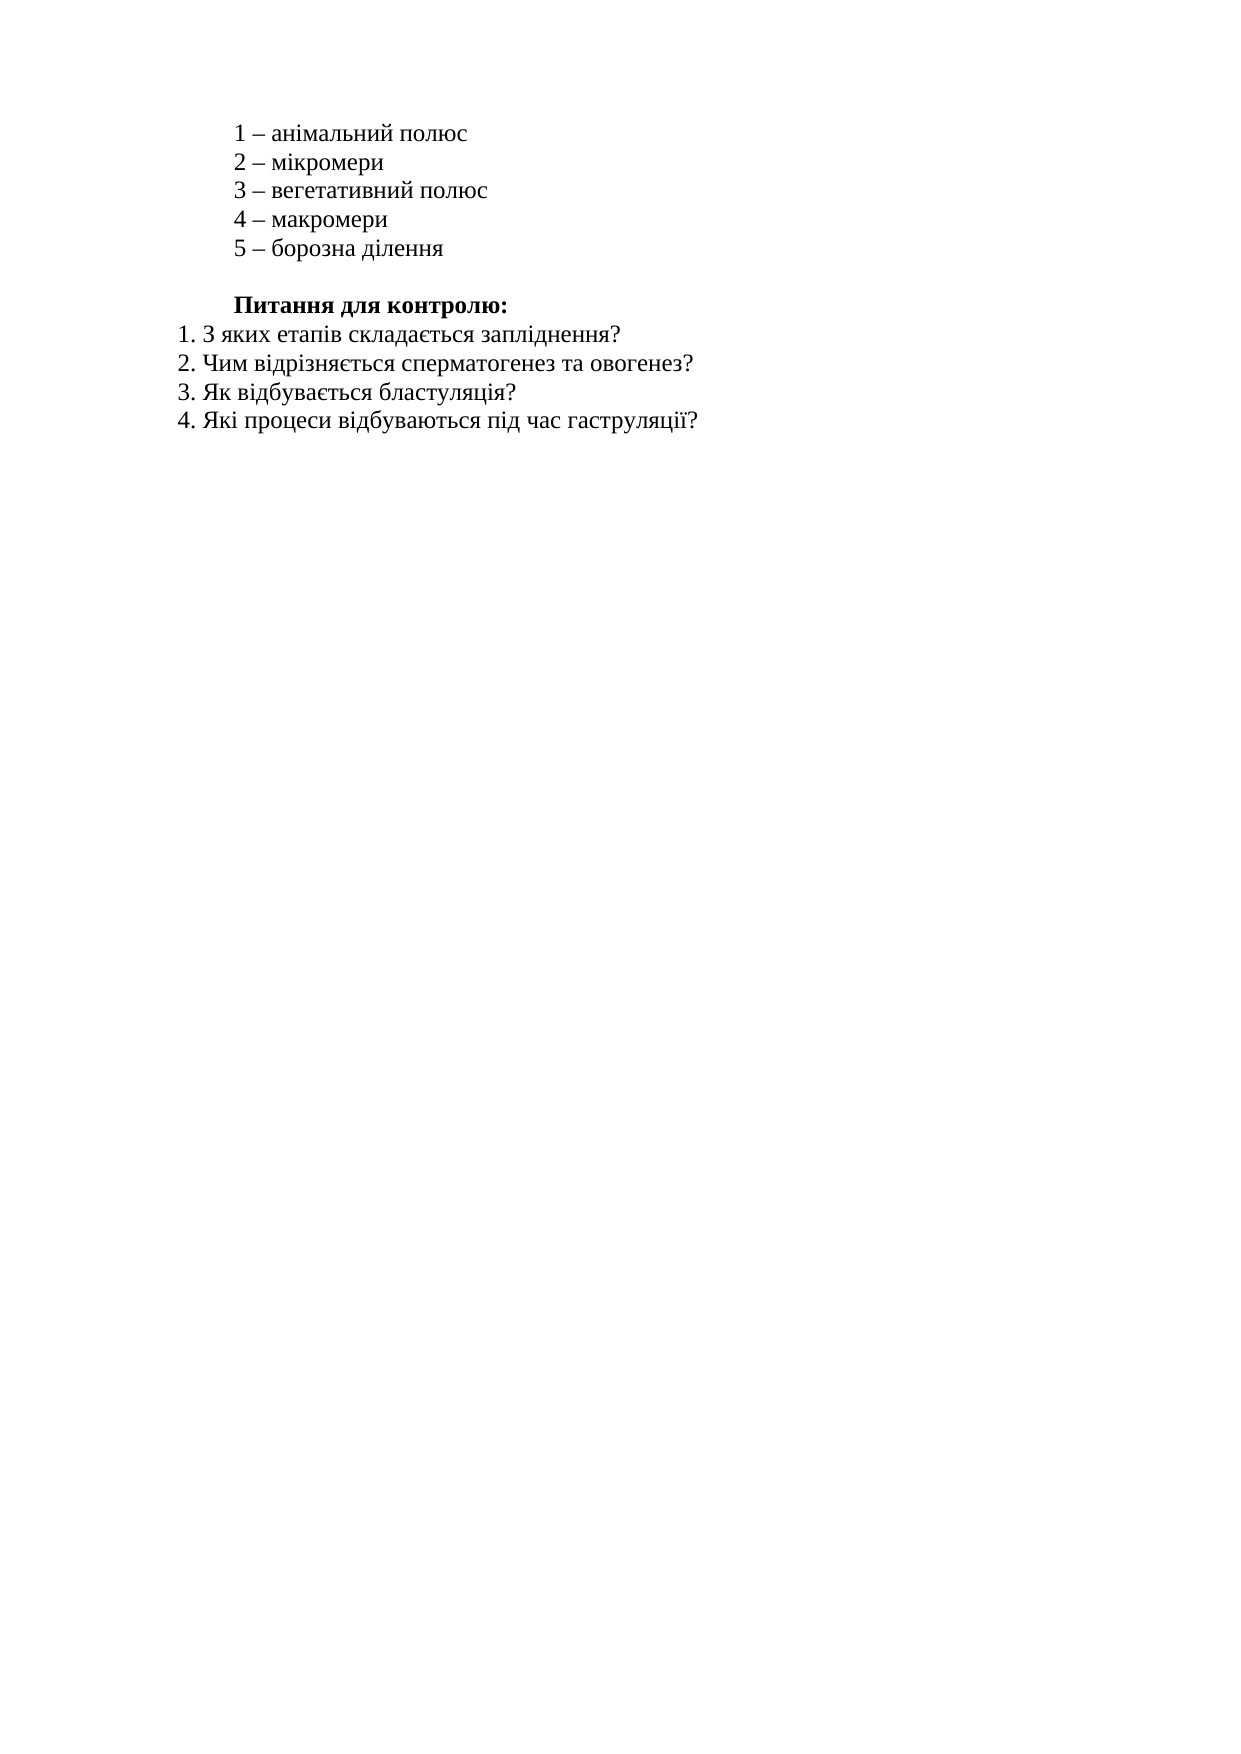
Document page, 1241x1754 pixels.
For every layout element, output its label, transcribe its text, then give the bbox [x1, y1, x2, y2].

text 1. З яких етапів складається запліднення? [177, 319, 1152, 348]
text 4 – макромери [233, 204, 1152, 233]
text 2 – мікромери [233, 147, 1152, 176]
text 1 – анімальний полюс [233, 118, 1152, 147]
text Питання для контролю: [233, 291, 1152, 319]
text 2. Чим відрізняється сперматогенез та овогенез? [177, 348, 1152, 377]
text 4. Які процеси відбуваються під час гаструляції? [177, 406, 1152, 434]
text 3 – вегетативний полюс [233, 176, 1152, 204]
text 3. Як відбувається бластуляція? [177, 377, 1152, 406]
text 5 – борозна ділення [233, 233, 1152, 262]
